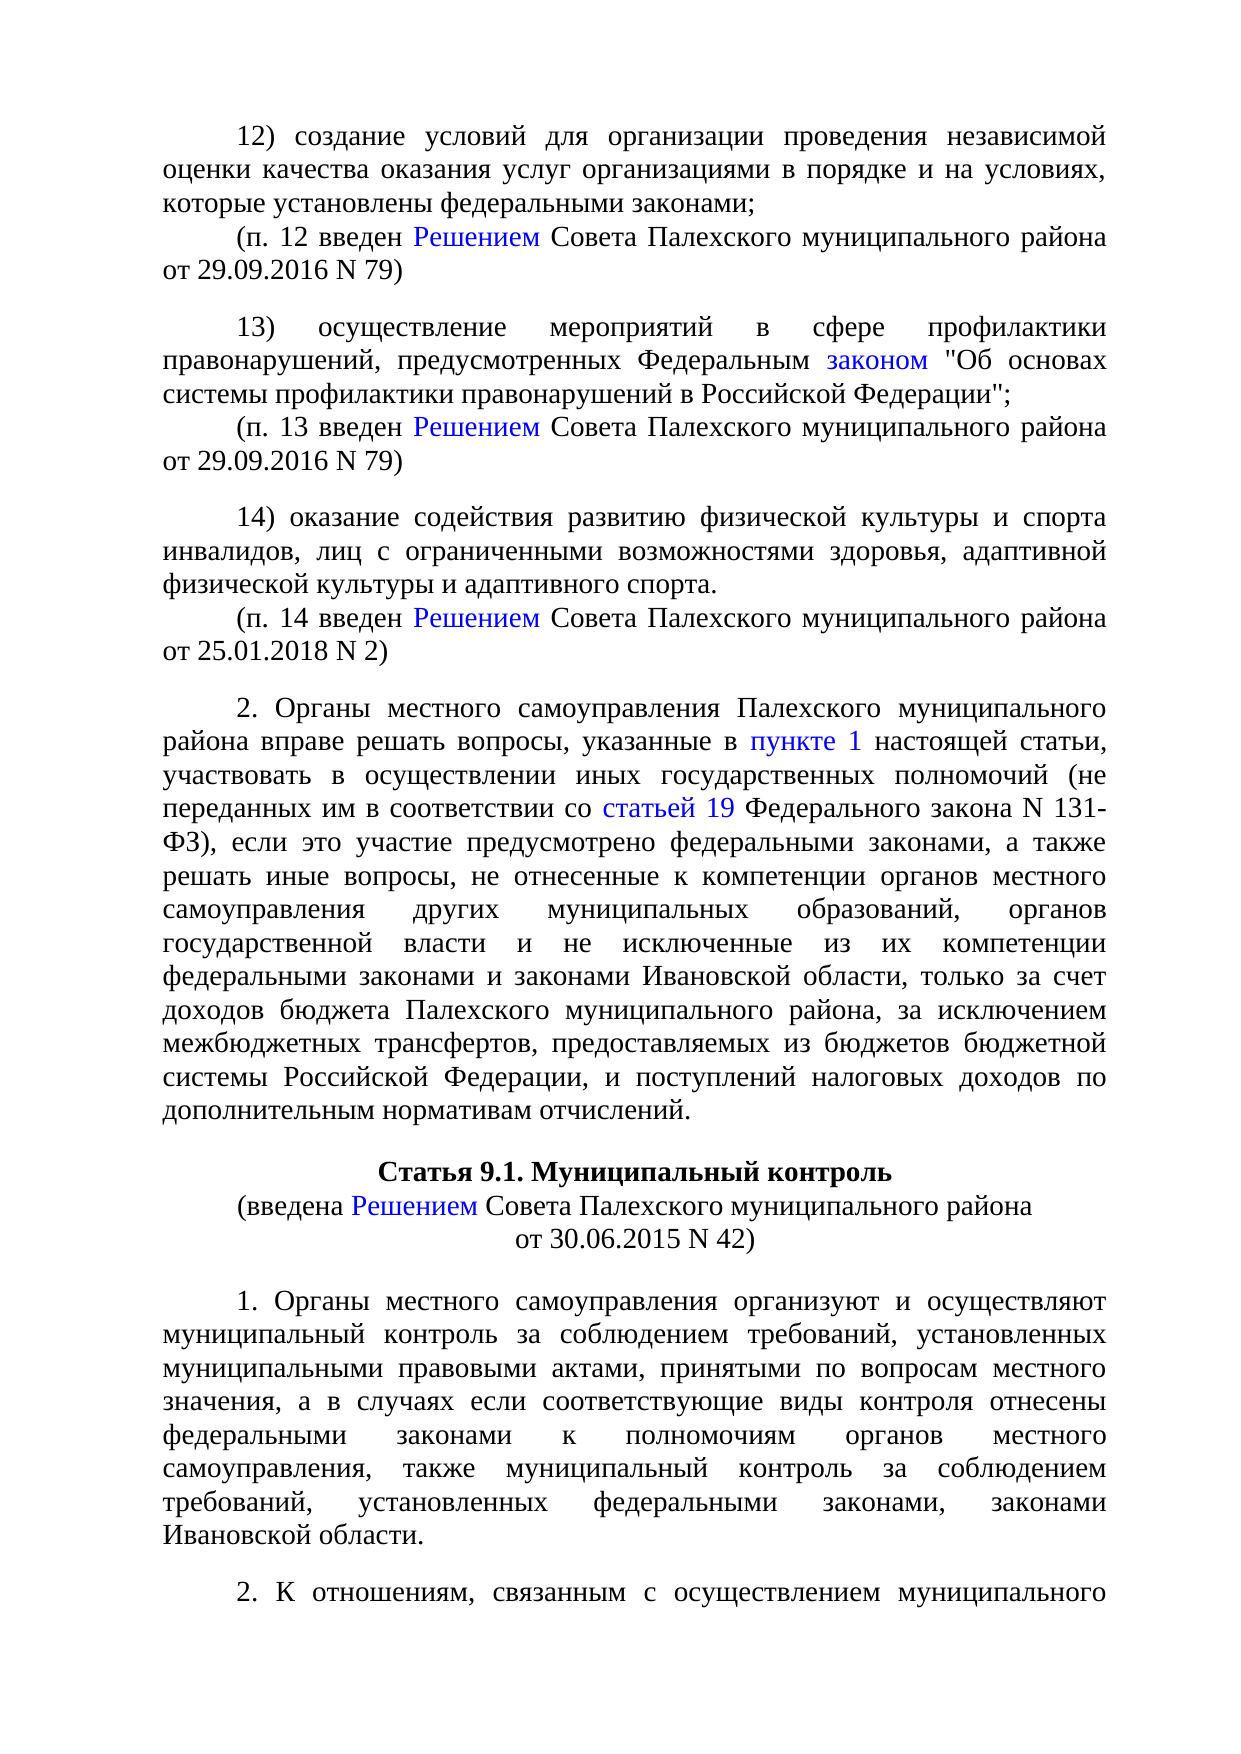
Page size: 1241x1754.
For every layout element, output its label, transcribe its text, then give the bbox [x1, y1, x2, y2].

text 13) осуществление мероприятий в сфере профилактики правонарушений, предусмотренных Федеральным законом "Об основах системы профилактики правонарушений в Российской Федерации"; [162, 309, 1107, 409]
text 1. Органы местного самоуправления организуют и осуществляют муниципальный контроль за соблюдением требований, установленных муниципальными правовыми актами, принятыми по вопросам местного значения, а в случаях если соответствующие виды контроля отнесены федеральными законами к полномочиям органов местного самоуправления, также муниципальный контроль за соблюдением требований, установленных федеральными законами, законами Ивановской области. [162, 1283, 1107, 1551]
text Статья 9.1. Муниципальный контроль [162, 1154, 1107, 1188]
text 2. Органы местного самоуправления Палехского муниципального района вправе решать вопросы, указанные в пункте 1 настоящей статьи, участвовать в осуществлении иных государственных полномочий (не переданных им в соответствии со статьей 19 Федерального закона N 131-ФЗ), если это участие предусмотрено федеральными законами, а также решать иные вопросы, не отнесенные к компетенции органов местного самоуправления других муниципальных образований, органов государственной власти и не исключенные из их компетенции федеральными законами и законами Ивановской области, только за счет доходов бюджета Палехского муниципального района, за исключением межбюджетных трансфертов, предоставляемых из бюджетов бюджетной системы Российской Федерации, и поступлений налоговых доходов по дополнительным нормативам отчислений. [162, 690, 1107, 1126]
text от 30.06.2015 N 42) [162, 1221, 1107, 1255]
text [162, 1574, 1107, 1607]
text (п. 14 введен Решением Совета Палехского муниципального района от 25.01.2018 N 2) [162, 600, 1107, 667]
text 12) создание условий для организации проведения независимой оценки качества оказания услуг организациями в порядке и на условиях, которые установлены федеральными законами; [162, 118, 1107, 219]
text (п. 13 введен Решением Совета Палехского муниципального района от 29.09.2016 N 79) [162, 409, 1107, 476]
text (введена Решением Совета Палехского муниципального района [162, 1188, 1107, 1221]
text 14) оказание содействия развитию физической культуры и спорта инвалидов, лиц с ограниченными возможностями здоровья, адаптивной физической культуры и адаптивного спорта. [162, 499, 1107, 600]
text (п. 12 введен Решением Совета Палехского муниципального района от 29.09.2016 N 79) [162, 219, 1107, 286]
